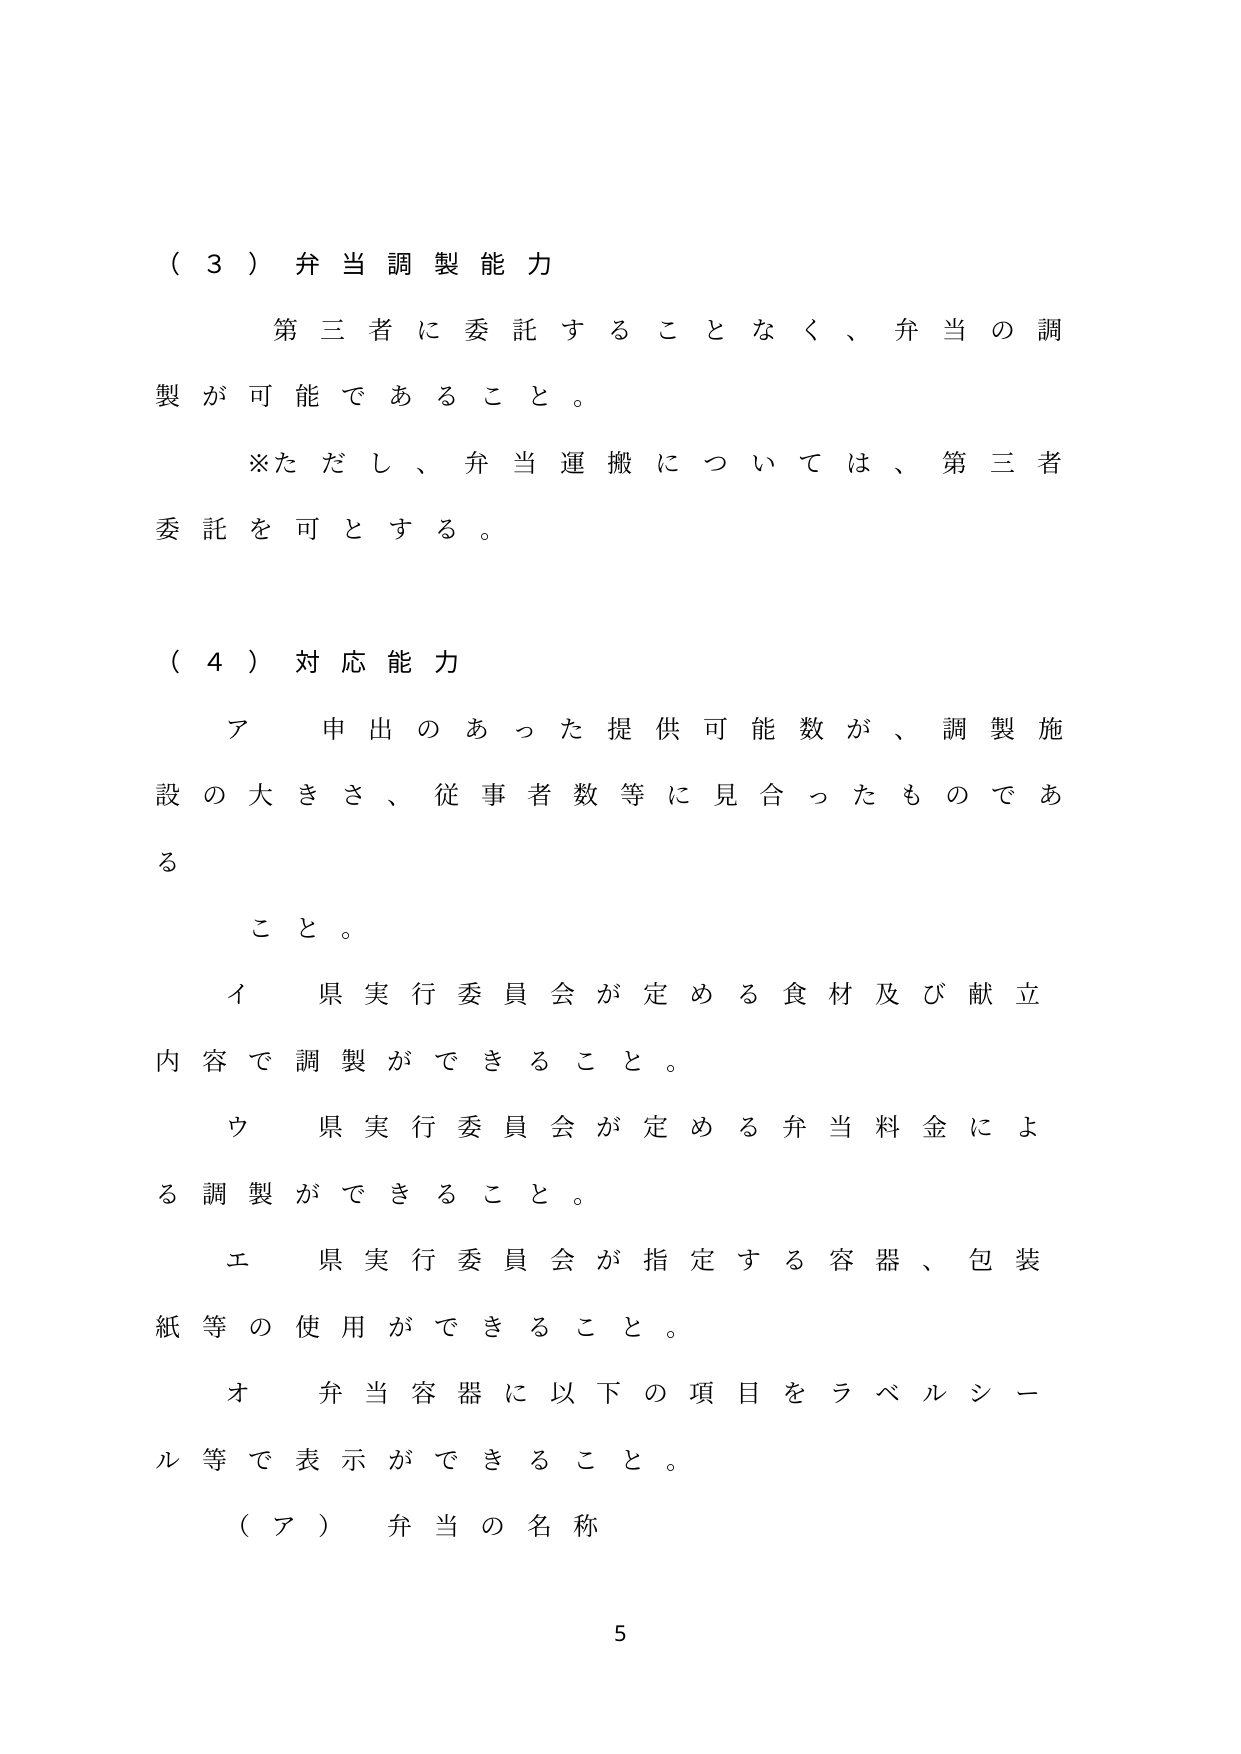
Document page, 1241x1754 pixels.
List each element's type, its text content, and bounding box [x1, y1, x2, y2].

text ウ 県実行委員会が定める弁当料金による調製ができること。 [156, 1093, 1085, 1226]
text ア 申出のあった提供可能数が、調製施設の大きさ、従事者数等に見合ったものである [156, 694, 1085, 893]
text ※ただし、弁当運搬については、第三者委託を可とする。 [156, 428, 1085, 561]
text （３）弁当調製能力 [156, 229, 1085, 295]
text （４）対応能力 [156, 628, 1085, 694]
text オ 弁当容器に以下の項目をラベルシール等で表示ができること。 [156, 1359, 1085, 1492]
text こと。 [156, 893, 1085, 960]
text エ 県実行委員会が指定する容器、包装紙等の使用ができること。 [156, 1226, 1085, 1359]
text （ア） 弁当の名称 [156, 1492, 1085, 1558]
text イ 県実行委員会が定める食材及び献立内容で調製ができること。 [156, 960, 1085, 1093]
text 第三者に委託することなく、弁当の調製が可能であること。 [156, 295, 1085, 428]
